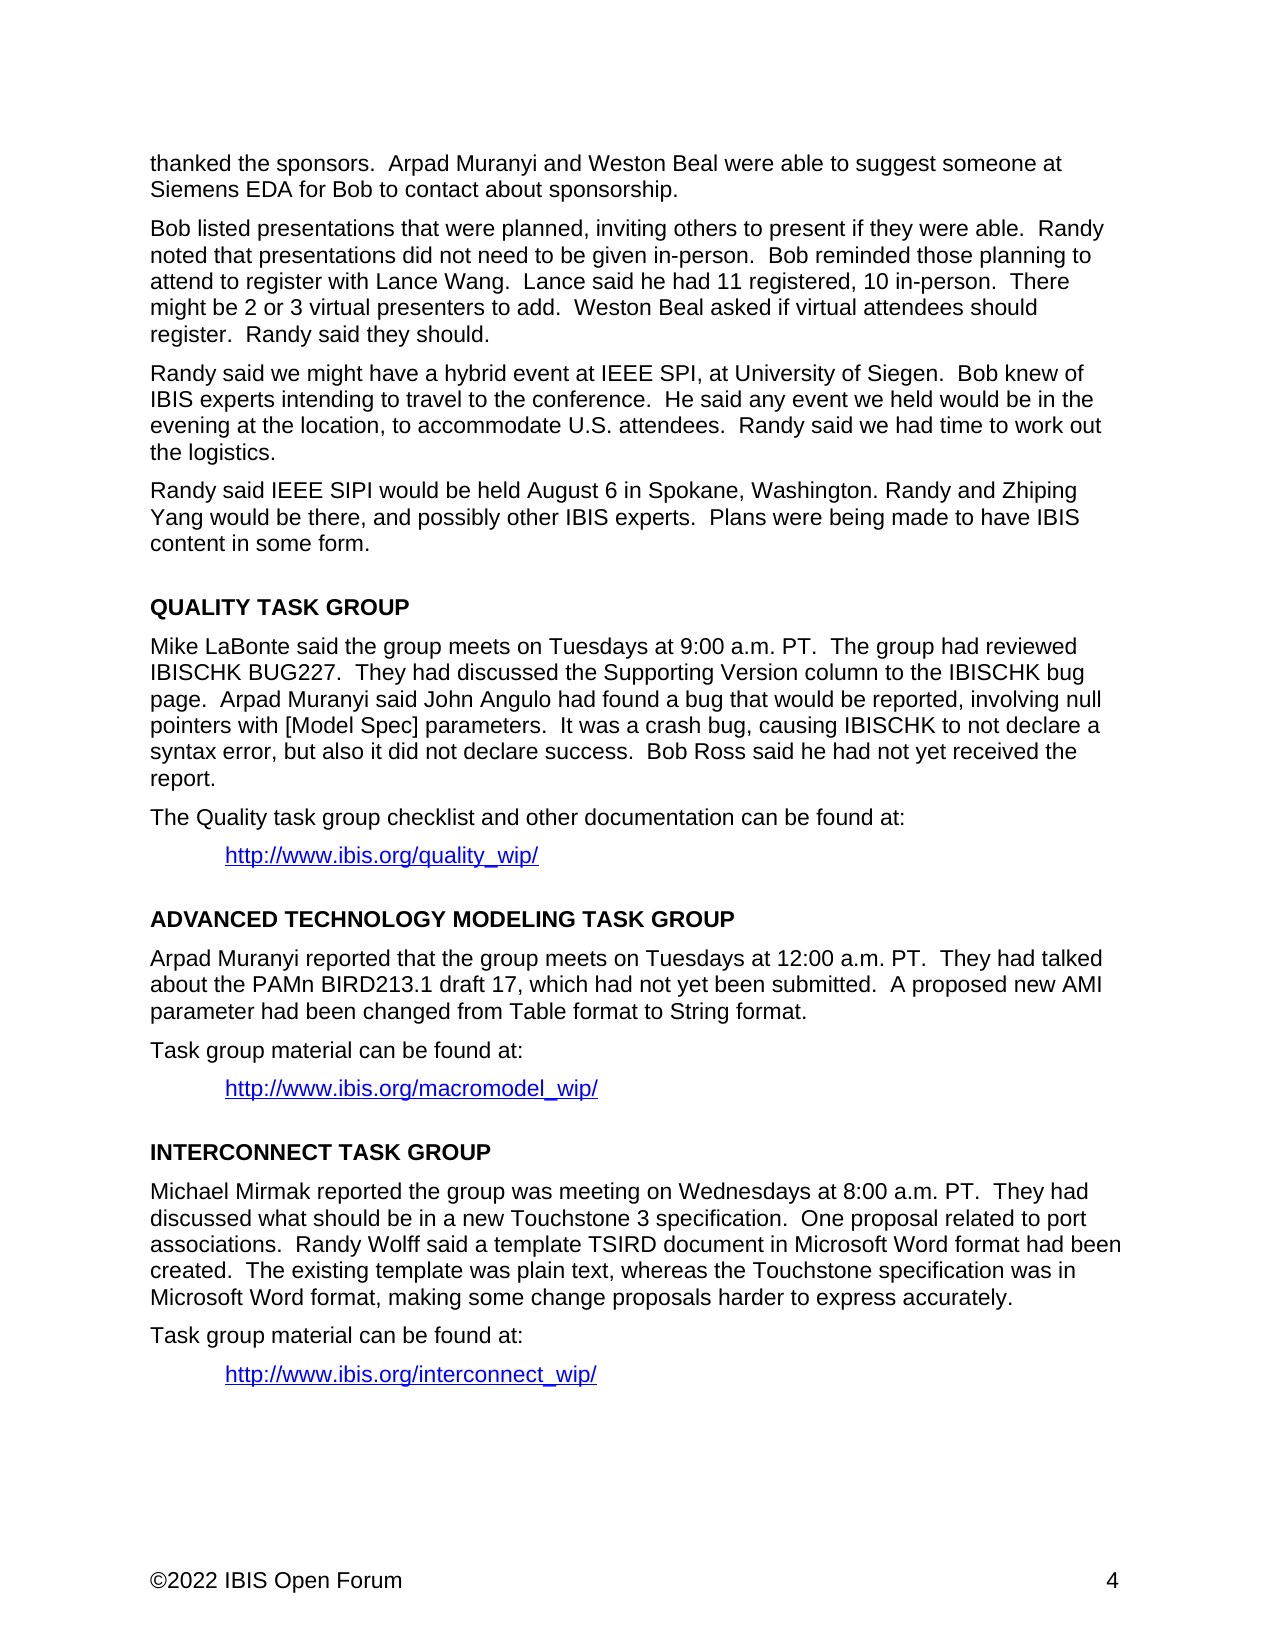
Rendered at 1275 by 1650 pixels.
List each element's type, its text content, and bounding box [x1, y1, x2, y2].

text Task group material can be found at: [150, 1322, 1123, 1349]
text http://www.ibis.org/macromodel_wip/ [150, 1075, 1123, 1102]
text Bob listed presentations that were planned, inviting others to present if they were able. Randy noted that presentations did not need to be given in-person. Bob reminded those planning to attend to register with Lance Wang. Lance said he had 11 registered, 10 in-person. There might be 2 or 3 virtual presenters to add. Weston Beal asked if virtual attendees should register. Randy said they should. [150, 215, 1123, 347]
text http://www.ibis.org/interconnect_wip/ [150, 1361, 1123, 1388]
text The Quality task group checklist and other documentation can be found at: [150, 803, 1123, 830]
text QUALITY TASK GROUP [150, 594, 1123, 620]
text Michael Mirmak reported the group was meeting on Wednesdays at 8:00 a.m. PT. They had discussed what should be in a new Touchstone 3 specification. One proposal related to port associations. Randy Wolff said a template TSIRD document in Microsoft Word format had been created. The existing template was plain text, whereas the Touchstone specification was in Microsoft Word format, making some change proposals harder to express accurately. [150, 1178, 1123, 1310]
text Randy said IEEE SIPI would be held August 6 in Spokane, Washington. Randy and Zhiping Yang would be there, and possibly other IBIS experts. Plans were being made to have IBIS content in some form. [150, 477, 1123, 556]
text ADVANCED TECHNOLOGY MODELING TASK GROUP [150, 906, 1123, 932]
text Task group material can be found at: [150, 1037, 1123, 1063]
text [150, 150, 1123, 203]
text Arpad Muranyi reported that the group meets on Tuesdays at 12:00 a.m. PT. They had talked about the PAMn BIRD213.1 draft 17, which had not yet been submitted. A proposed new AMI parameter had been changed from Table format to String format. [150, 945, 1123, 1024]
text Mike LaBonte said the group meets on Tuesdays at 9:00 a.m. PT. The group had reviewed IBISCHK BUG227. They had discussed the Supporting Version column to the IBISCHK bug page. Arpad Muranyi said John Angulo had found a bug that would be reported, involving null pointers with [Model Spec] parameters. It was a crash bug, causing IBISCHK to not declare a syntax error, but also it did not declare success. Bob Ross said he had not yet received the report. [150, 633, 1123, 791]
text INTERCONNECT TASK GROUP [150, 1139, 1123, 1166]
text Randy said we might have a hybrid event at IEEE SPI, at University of Siegen. Bob knew of IBIS experts intending to travel to the conference. He said any event we held would be in the evening at the location, to accommodate U.S. attendees. Randy said we had time to work out the logistics. [150, 359, 1123, 465]
text http://www.ibis.org/quality_wip/ [150, 842, 1123, 869]
